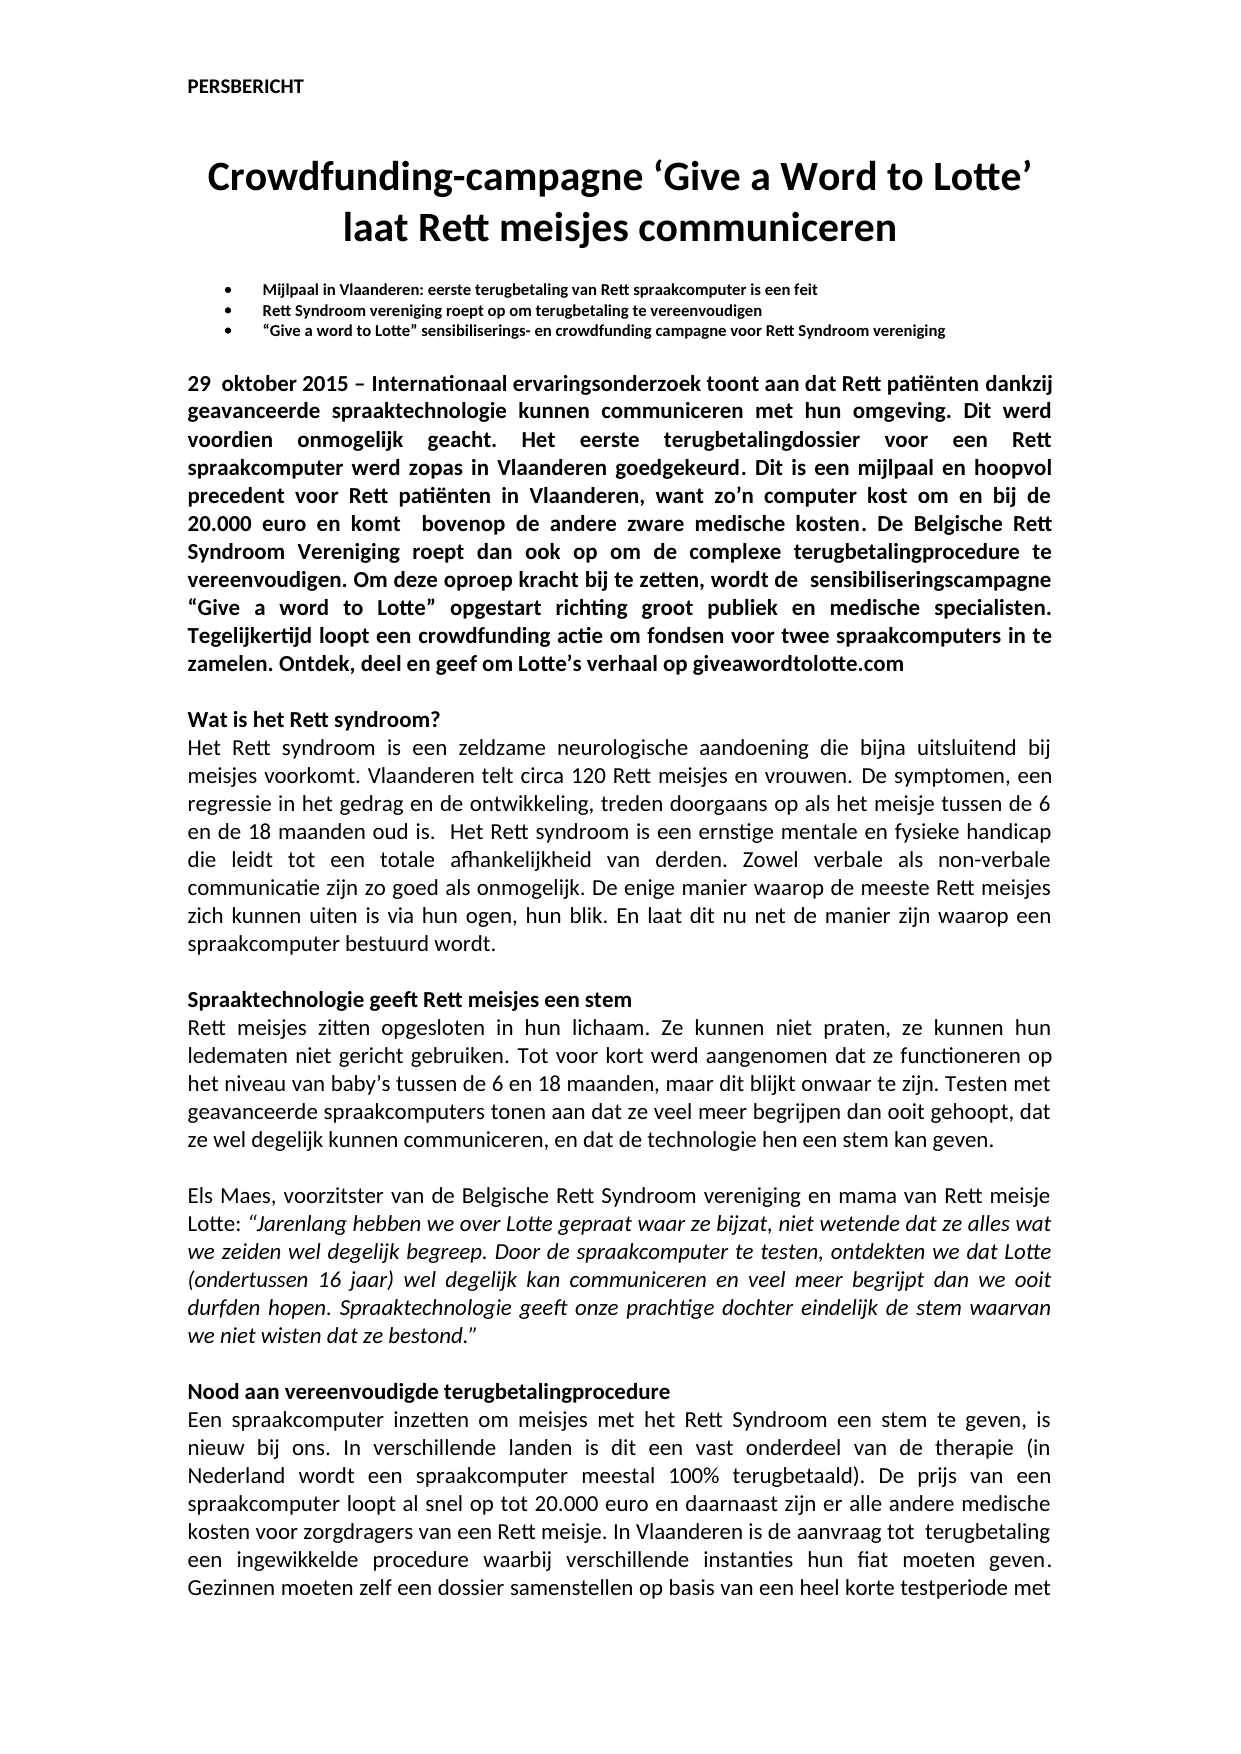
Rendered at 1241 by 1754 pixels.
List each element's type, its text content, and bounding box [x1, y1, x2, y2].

list Mijlpaal in Vlaanderen: eerste terugbetaling van Rett spraakcomputer is een feit [225, 280, 1053, 300]
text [187, 1405, 1053, 1602]
list “Give a word to Lotte” sensibiliserings- en crowdfunding campagne voor Rett Syndroom vereniging [225, 320, 1053, 341]
text Rett meisjes zitten opgesloten in hun lichaam. Ze kunnen niet praten, ze kunnen hun ledematen niet gericht gebruiken. Tot voor kort werd aangenomen dat ze functioneren op het niveau van baby’s tussen de 6 en 18 maanden, maar dit blijkt onwaar te zijn. Testen met geavanceerde spraakcomputers tonen aan dat ze veel meer begrijpen dan ooit gehoopt, dat ze wel degelijk kunnen communiceren, en dat de technologie hen een stem kan geven. [187, 1013, 1053, 1153]
text Spraaktechnologie geeft Rett meisjes een stem [187, 985, 1053, 1013]
list Rett Syndroom vereniging roept op om terugbetaling te vereenvoudigen [225, 300, 1053, 320]
text Crowdfunding-campagne ‘Give a Word to Lotte’ laat Rett meisjes communiceren [187, 150, 1053, 252]
text Het Rett syndroom is een zeldzame neurologische aandoening die bijna uitsluitend bij meisjes voorkomt. Vlaanderen telt circa 120 Rett meisjes en vrouwen. De symptomen, een regressie in het gedrag en de ontwikkeling, treden doorgaans op als het meisje tussen de 6 en de 18 maanden oud is. Het Rett syndroom is een ernstige mentale en fysieke handicap die leidt tot een totale afhankelijkheid van derden. Zowel verbale als non-verbale communicatie zijn zo goed als onmogelijk. De enige manier waarop de meeste Rett meisjes zich kunnen uiten is via hun ogen, hun blik. En laat dit nu net de manier zijn waarop een spraakcomputer bestuurd wordt. [187, 733, 1053, 957]
text Wat is het Rett syndroom? [187, 705, 1053, 733]
text 29 oktober 2015 – Internationaal ervaringsonderzoek toont aan dat Rett patiënten dankzij geavanceerde spraaktechnologie kunnen communiceren met hun omgeving. Dit werd voordien onmogelijk geacht. Het eerste terugbetalingdossier voor een Rett spraakcomputer werd zopas in Vlaanderen goedgekeurd. Dit is een mijlpaal en hoopvol precedent voor Rett patiënten in Vlaanderen, want zo’n computer kost om en bij de 20.000 euro en komt bovenop de andere zware medische kosten. De Belgische Rett Syndroom Vereniging roept dan ook op om de complexe terugbetalingprocedure te vereenvoudigen. Om deze oproep kracht bij te zetten, wordt de sensibiliseringscampagne “Give a word to Lotte” opgestart richting groot publiek en medische specialisten. Tegelijkertijd loopt een crowdfunding actie om fondsen voor twee spraakcomputers in te zamelen. Ontdek, deel en geef om Lotte’s verhaal op giveawordtolotte.com [187, 369, 1053, 677]
text Nood aan vereenvoudigde terugbetalingprocedure [187, 1377, 1053, 1405]
text Els Maes, voorzitster van de Belgische Rett Syndroom vereniging en mama van Rett meisje Lotte: “Jarenlang hebben we over Lotte gepraat waar ze bijzat, niet wetende dat ze alles wat we zeiden wel degelijk begreep. Door de spraakcomputer te testen, ontdekten we dat Lotte (ondertussen 16 jaar) wel degelijk kan communiceren en veel meer begrijpt dan we ooit durfden hopen. Spraaktechnologie geeft onze prachtige dochter eindelijk de stem waarvan we niet wisten dat ze bestond.” [187, 1181, 1053, 1349]
